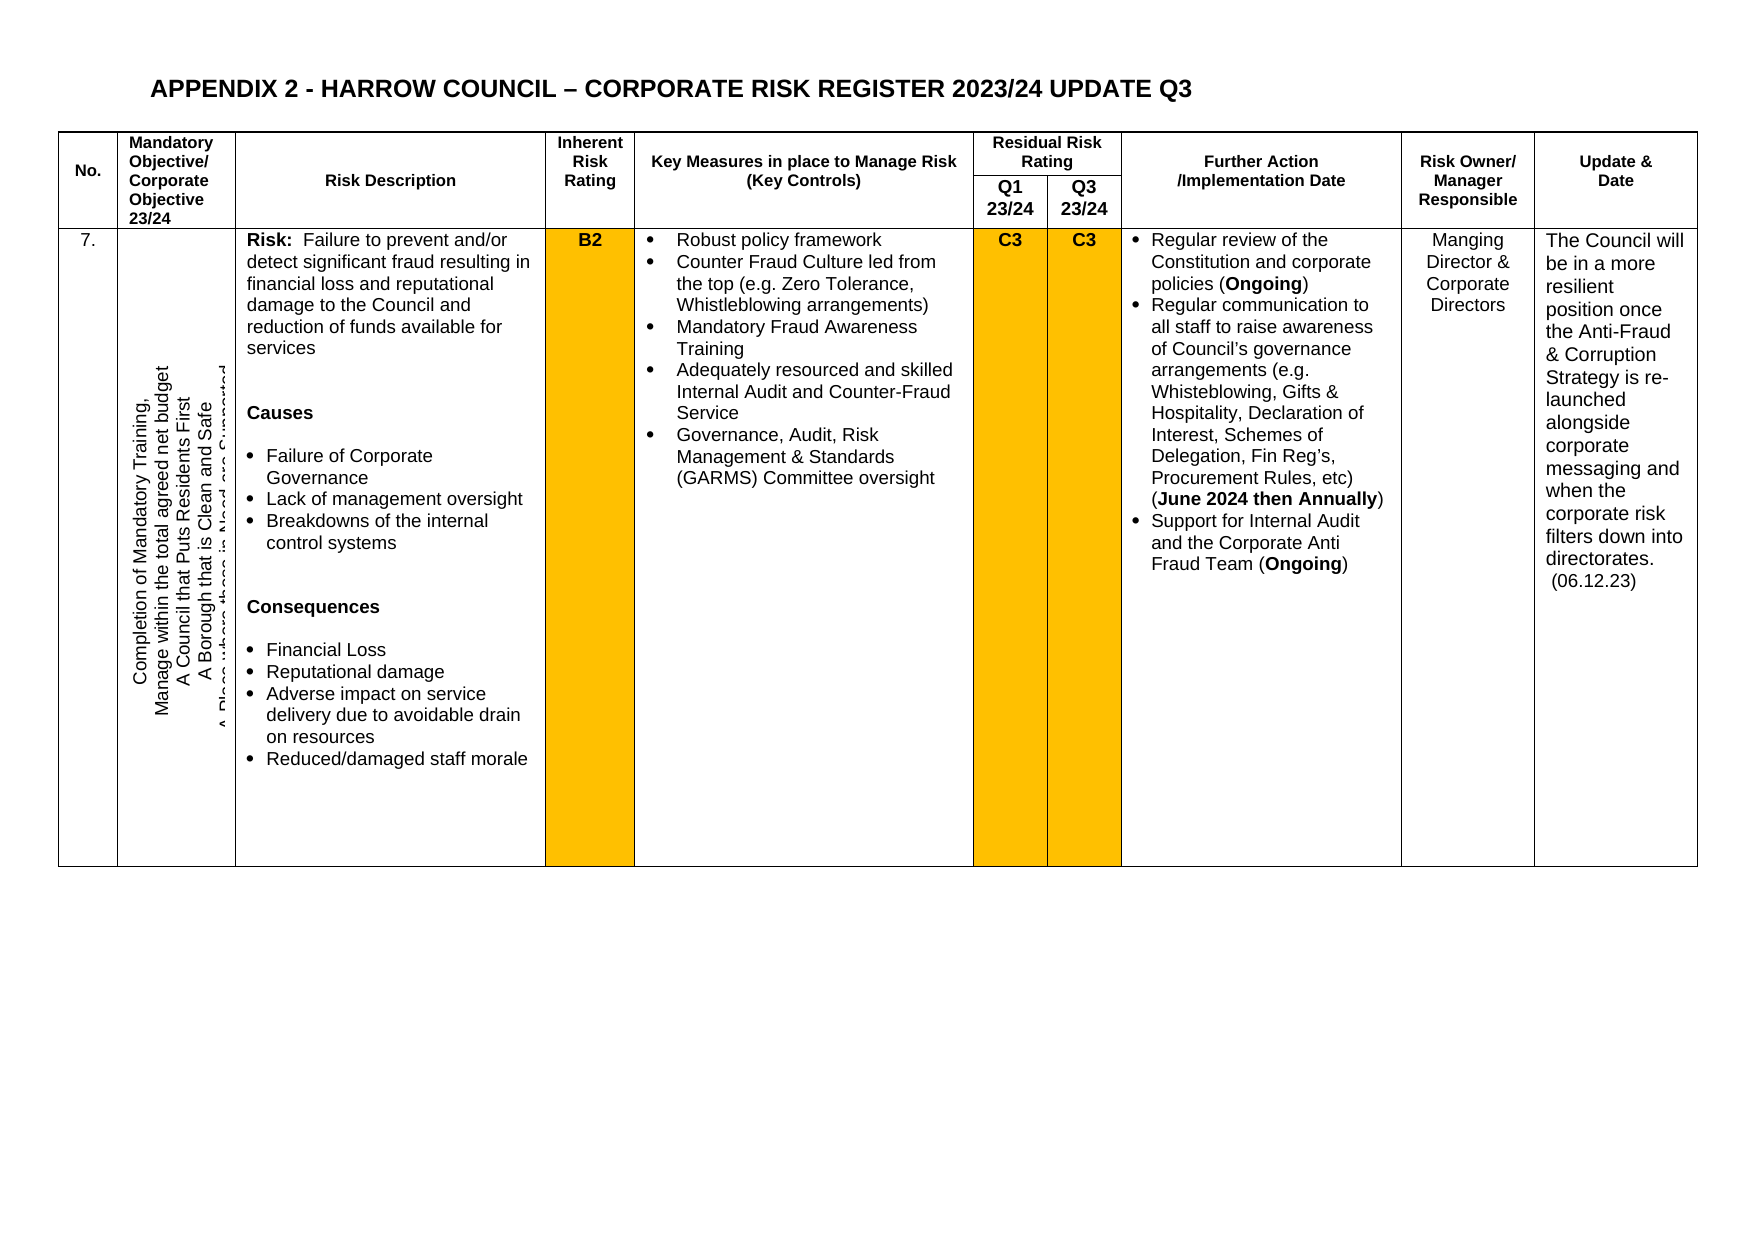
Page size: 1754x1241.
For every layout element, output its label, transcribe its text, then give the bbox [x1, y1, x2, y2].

table_cell Regular review of the Constitution and corporate policies (Ongoing) Regular communication to all staff to raise awareness of Council’s governance arrangements (e.g. Whisteblowing, Gifts & Hospitality, Declaration of Interest, Schemes of Delegation, Fin Reg’s, Procurement Rules, etc) (June 2024 then Annually) Support for Internal Audit and the Corporate Anti Fraud Team (Ongoing) [1122, 229, 1401, 866]
table_cell C3 [1048, 229, 1121, 866]
table_cell Manging Director & Corporate Directors [1402, 229, 1534, 866]
table_cell Risk: Failure to prevent and/or detect significant fraud resulting in financial loss and reputational damage to the Council and reduction of funds available for services Causes Failure of Corporate Governance Lack of management oversight Breakdowns of the internal control systems Consequences Financial Loss Reputational damage Adverse impact on service delivery due to avoidable drain on resources Reduced/damaged staff morale [236, 229, 545, 866]
table_header Risk Description [236, 133, 545, 228]
table_cell Robust policy framework Counter Fraud Culture led from the top (e.g. Zero Tolerance, Whistleblowing arrangements) Mandatory Fraud Awareness Training Adequately resourced and skilled Internal Audit and Counter-Fraud Service Governance, Audit, Risk Management & Standards (GARMS) Committee oversight [635, 229, 973, 866]
table_header Mandatory Objective/ Corporate Objective 23/24 [118, 133, 235, 228]
table_cell Q3 23/24 [1048, 176, 1121, 228]
table_header Residual Risk Rating [974, 133, 1121, 175]
table_cell The Council will be in a more resilient position once the Anti-Fraud & Corruption Strategy is re-launched alongside corporate messaging and when the corporate risk filters down into directorates. (06.12.23) [1535, 229, 1697, 866]
table_header No. [59, 133, 117, 228]
table_header Update & Date [1535, 133, 1697, 228]
table_cell Q1 23/24 [974, 176, 1047, 228]
table_cell 7. [59, 229, 117, 866]
table_header Further Action /Implementation Date [1122, 133, 1401, 228]
table_header Risk Owner/ Manager Responsible [1402, 133, 1534, 228]
table_cell B2 [546, 229, 634, 866]
table_header Key Measures in place to Manage Risk (Key Controls) [635, 133, 973, 228]
table_header Inherent Risk Rating [546, 133, 634, 228]
table_cell C3 [974, 229, 1047, 866]
